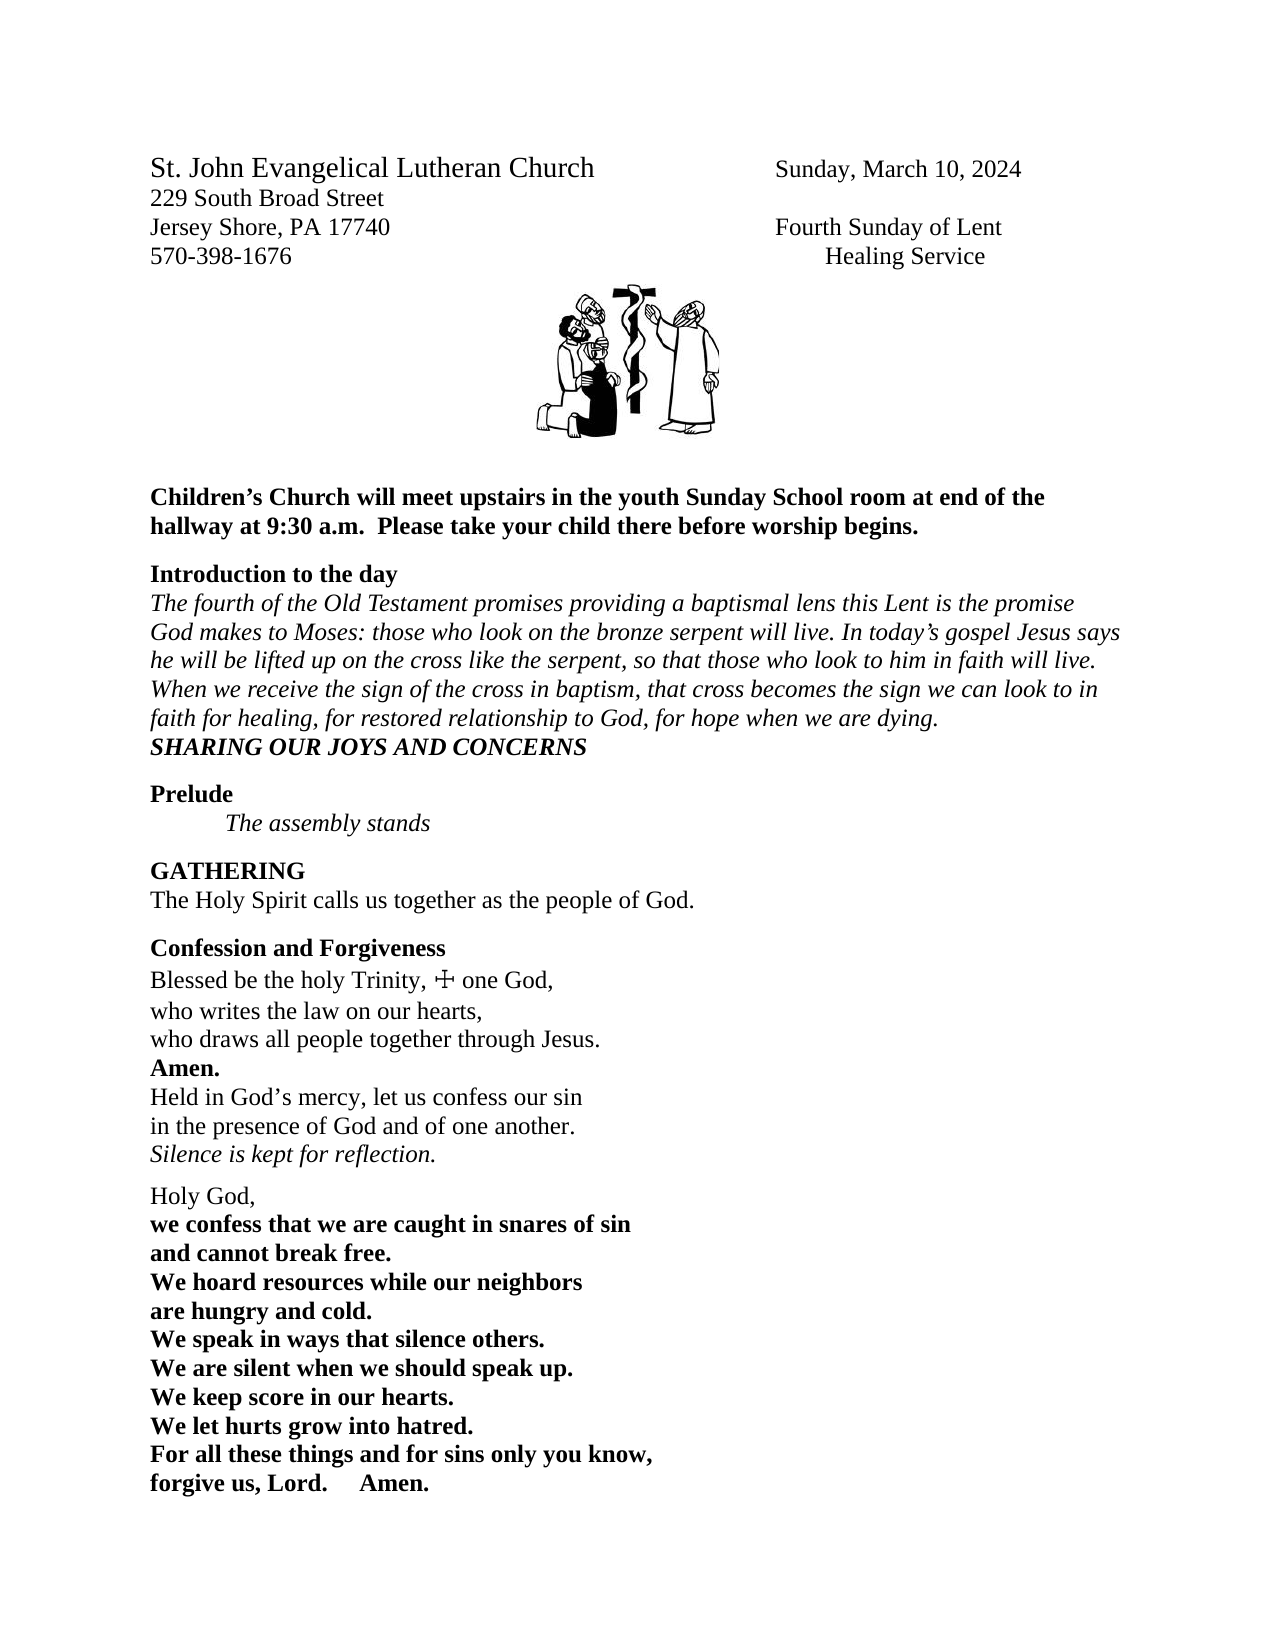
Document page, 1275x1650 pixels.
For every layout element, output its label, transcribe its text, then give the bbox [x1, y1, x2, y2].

text St. John Evangelical Lutheran Church Sunday, March 10, 2024 [150, 150, 1125, 183]
text The Holy Spirit calls us together as the people of God. [150, 885, 1125, 914]
text 229 South Broad Street [150, 183, 1125, 212]
text Silence is kept for reflection. [150, 1139, 1125, 1168]
text who writes the law on our hearts, [150, 996, 1125, 1024]
text Introduction to the day [150, 559, 1125, 588]
text Gathering [150, 856, 1125, 885]
picture [536, 270, 720, 453]
text Children’s Church will meet upstairs in the youth Sunday School room at end of the hallway at 9:30 a.m. Please take your child there before worship begins. [150, 482, 1106, 540]
text We are silent when we should speak up. [150, 1353, 1125, 1382]
text The assembly stands [150, 808, 1125, 837]
text Blessed be the holy Trinity, ☩ one God, [150, 962, 1125, 996]
text in the presence of God and of one another. [150, 1111, 1125, 1139]
text We let hurts grow into hatred. [150, 1411, 1125, 1439]
text Prelude [150, 779, 1125, 808]
text SHARING OUR JOYS AND CONCERNS [150, 732, 1125, 760]
text are hungry and cold. [150, 1296, 1125, 1324]
text we confess that we are caught in snares of sin [150, 1209, 1125, 1238]
text Confession and Forgiveness [150, 933, 1125, 962]
text For all these things and for sins only you know, [150, 1439, 1125, 1468]
text Held in God’s mercy, let us confess our sin [150, 1082, 1125, 1111]
text We keep score in our hearts. [150, 1382, 1125, 1411]
text We hoard resources while our neighbors [150, 1267, 1125, 1296]
text We speak in ways that silence others. [150, 1324, 1125, 1353]
text and cannot break free. [150, 1238, 1125, 1267]
text Holy God, [150, 1181, 1125, 1209]
text Jersey Shore, PA 17740 Fourth Sunday of Lent [150, 212, 1125, 241]
text Amen. [150, 1053, 1125, 1082]
text who draws all people together through Jesus. [150, 1024, 1125, 1053]
text 570-398-1676 Healing Service [150, 241, 1106, 270]
text forgive us, Lord. Amen. [150, 1468, 1125, 1497]
